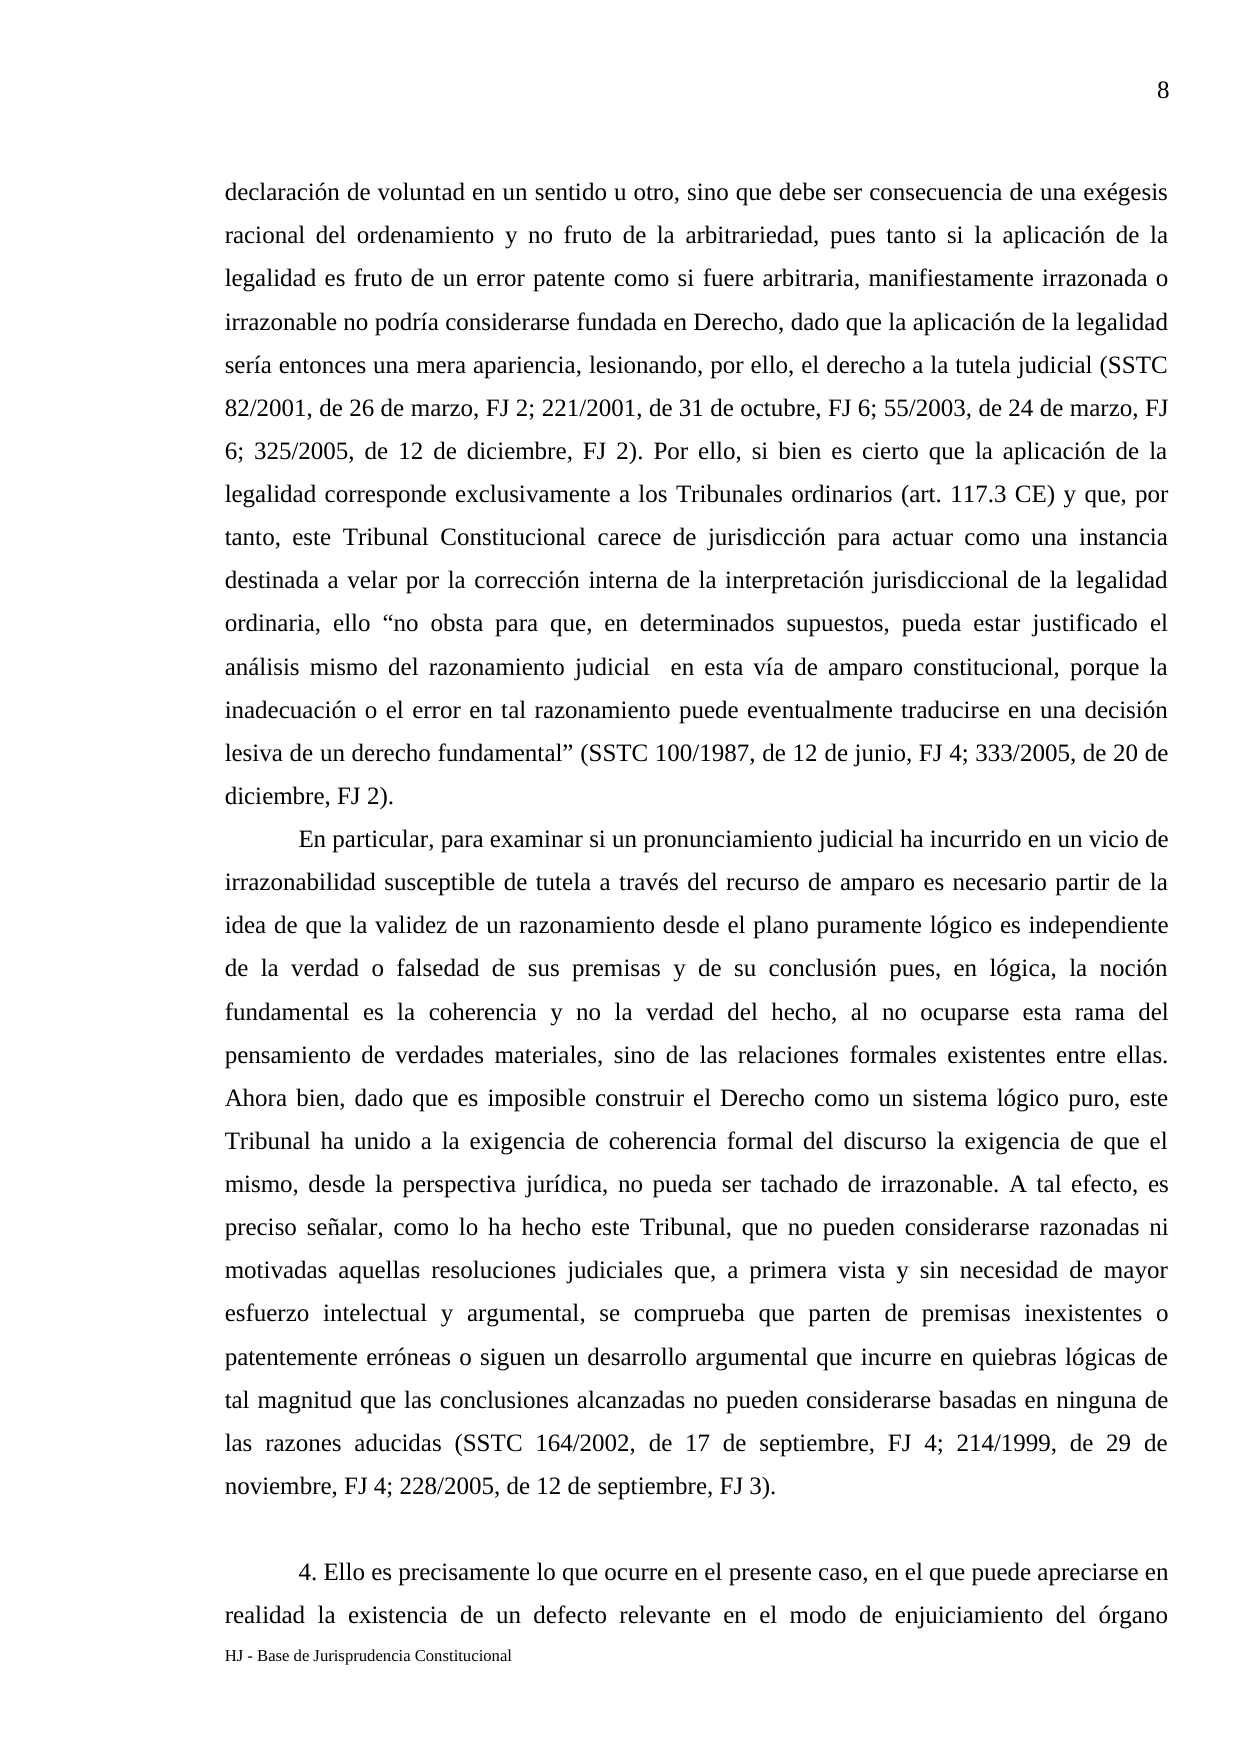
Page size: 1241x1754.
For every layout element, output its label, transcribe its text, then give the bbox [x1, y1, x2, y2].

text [224, 1557, 1169, 1629]
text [224, 177, 1169, 810]
text En particular, para examinar si un pronunciamiento judicial ha incurrido en un vicio de irrazonabilidad susceptible de tutela a través del recurso de amparo es necesario partir de la idea de que la validez de un razonamiento desde el plano puramente lógico es independiente de la verdad o falsedad de sus premisas y de su conclusión pues, en lógica, la noción fundamental es la coherencia y no la verdad del hecho, al no ocuparse esta rama del pensamiento de verdades materiales, sino de las relaciones formales existentes entre ellas. Ahora bien, dado que es imposible construir el Derecho como un sistema lógico puro, este Tribunal ha unido a la exigencia de coherencia formal del discurso la exigencia de que el mismo, desde la perspectiva jurídica, no pueda ser tachado de irrazonable. A tal efecto, es preciso señalar, como lo ha hecho este Tribunal, que no pueden considerarse razonadas ni motivadas aquellas resoluciones judiciales que, a primera vista y sin necesidad de mayor esfuerzo intelectual y argumental, se comprueba que parten de premisas inexistentes o patentemente erróneas o siguen un desarrollo argumental que incurre en quiebras lógicas de tal magnitud que las conclusiones alcanzadas no pueden considerarse basadas en ninguna de las razones aducidas (SSTC 164/2002, de 17 de septiembre, FJ 4; 214/1999, de 29 de noviembre, FJ 4; 228/2005, de 12 de septiembre, FJ 3). [224, 824, 1169, 1500]
